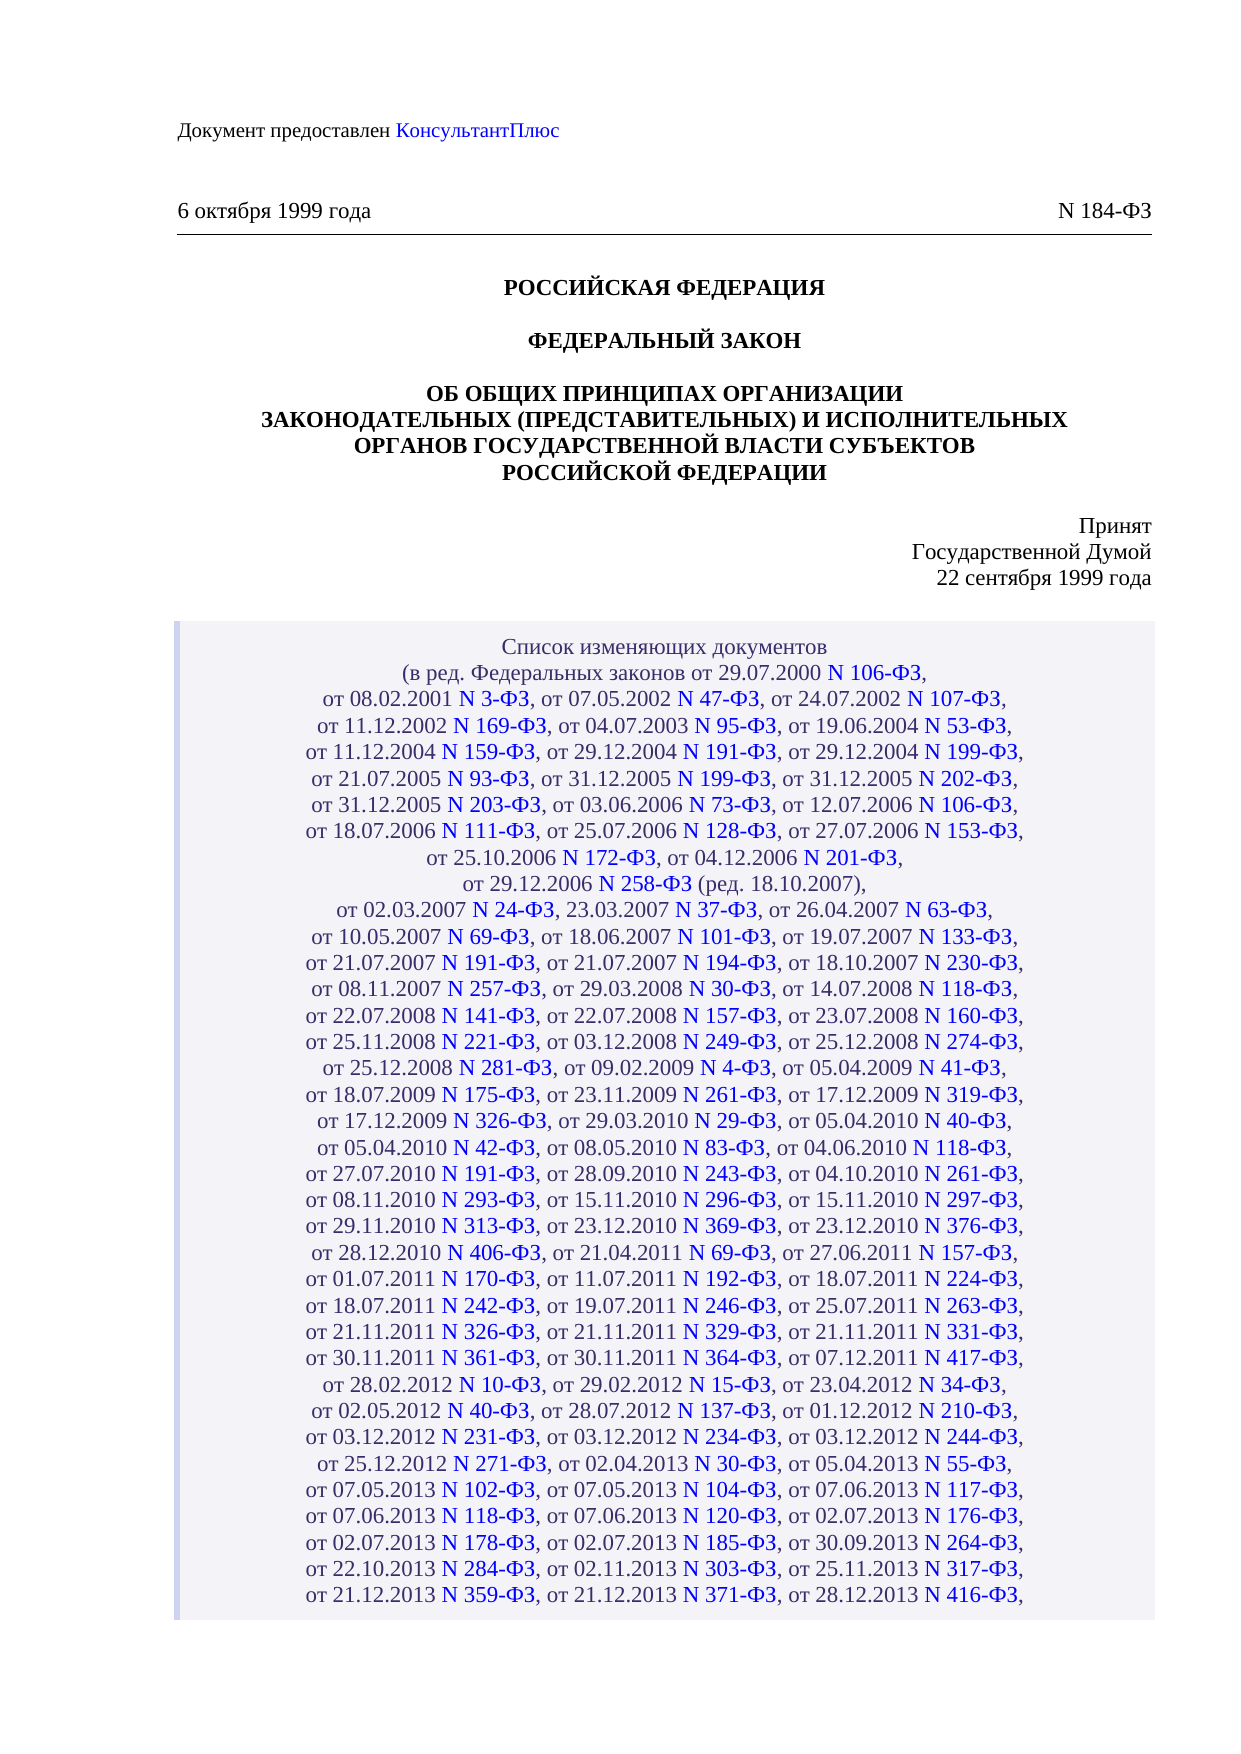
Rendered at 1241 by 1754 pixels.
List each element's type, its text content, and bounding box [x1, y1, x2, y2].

title ОБ ОБЩИХ ПРИНЦИПАХ ОРГАНИЗАЦИИ [177, 380, 1152, 406]
table_header 6 октября 1999 года [177, 197, 664, 223]
title ОРГАНОВ ГОСУДАРСТВЕННОЙ ВЛАСТИ СУБЪЕКТОВ [177, 433, 1152, 459]
text 22 сентября 1999 года [177, 564, 1152, 591]
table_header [180, 621, 1149, 1620]
table_header N 184-ФЗ [664, 197, 1152, 223]
text Принят [177, 512, 1152, 538]
title ЗАКОНОДАТЕЛЬНЫХ (ПРЕДСТАВИТЕЛЬНЫХ) И ИСПОЛНИТЕЛЬНЫХ [177, 406, 1152, 433]
title Документ предоставлен КонсультантПлюс [177, 118, 1152, 171]
title РОССИЙСКОЙ ФЕДЕРАЦИИ [177, 459, 1152, 485]
text Государственной Думой [177, 538, 1152, 564]
title РОССИЙСКАЯ ФЕДЕРАЦИЯ [177, 274, 1152, 301]
title ФЕДЕРАЛЬНЫЙ ЗАКОН [177, 327, 1152, 353]
